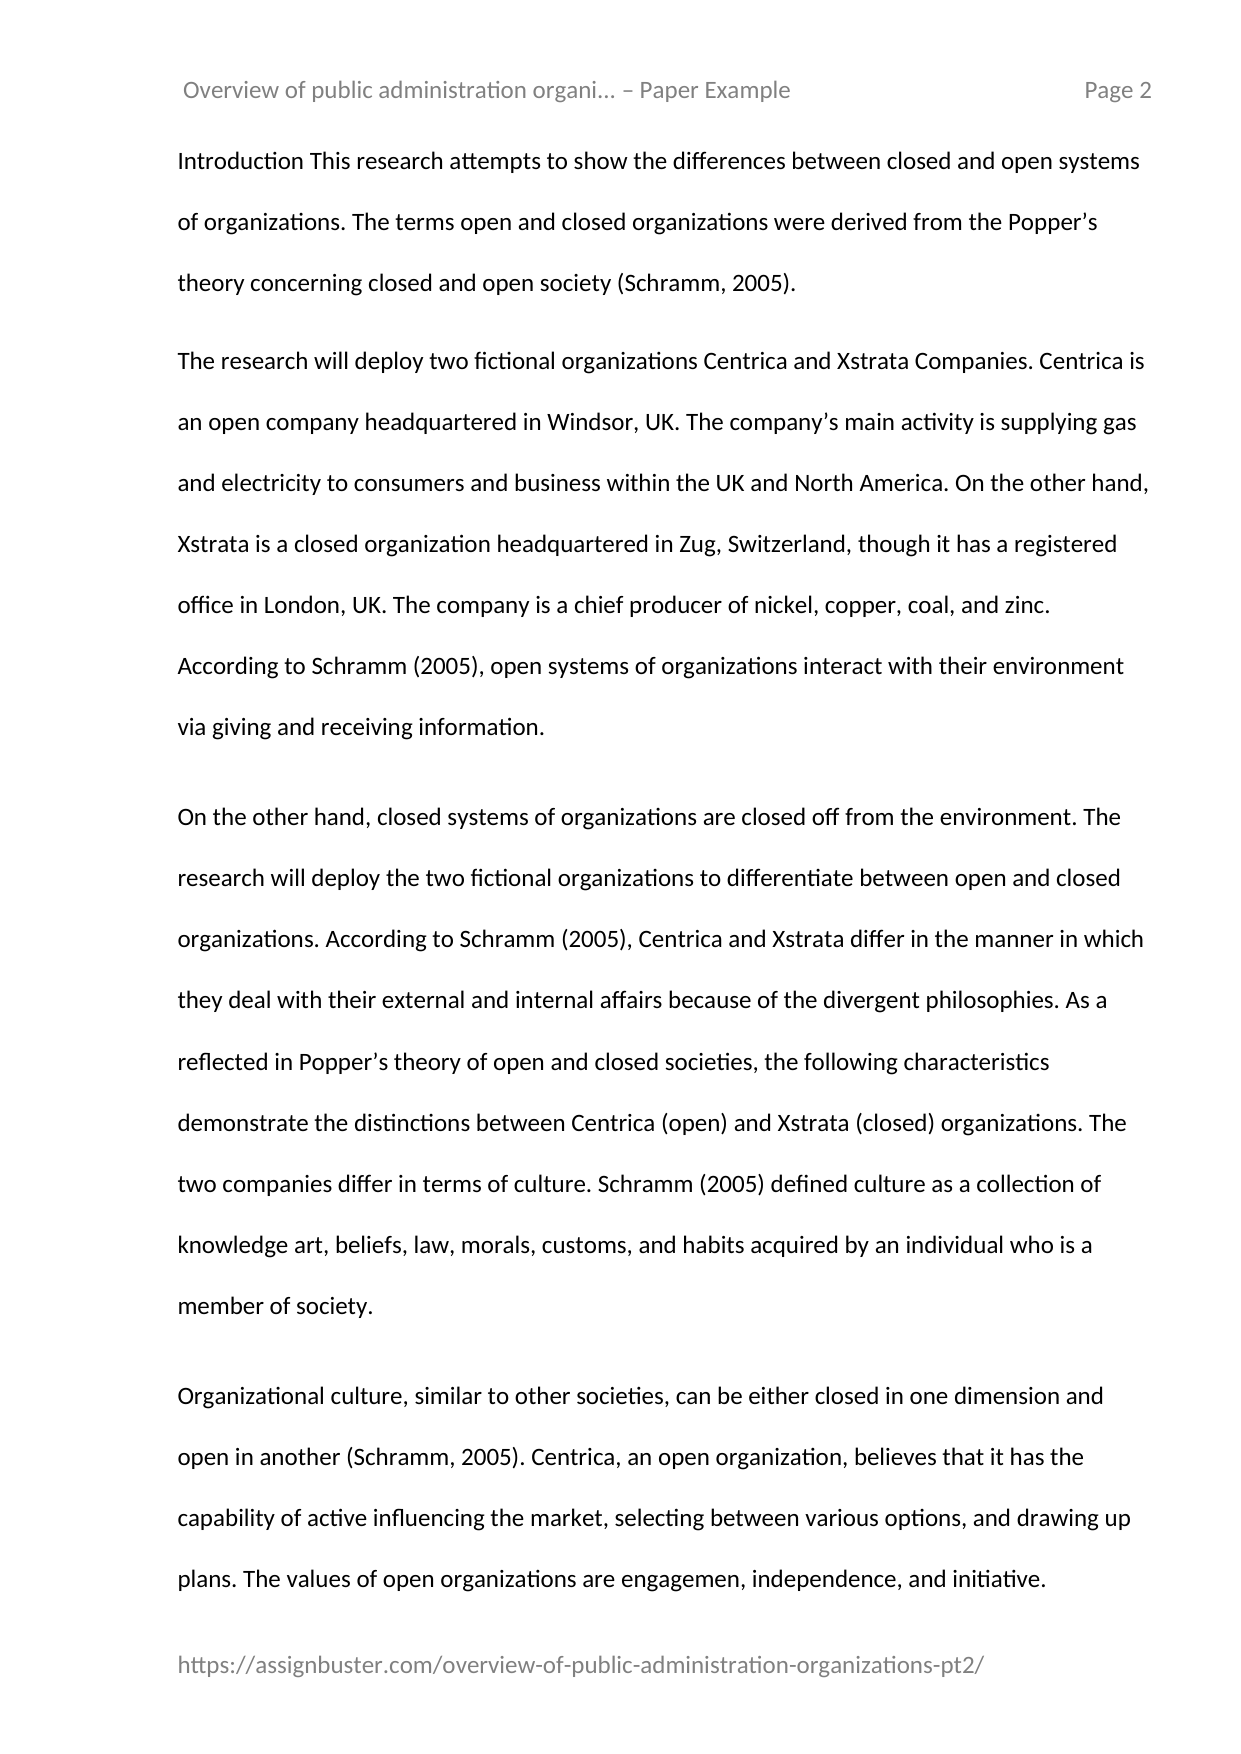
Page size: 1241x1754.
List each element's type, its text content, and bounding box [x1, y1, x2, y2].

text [177, 1380, 1152, 1594]
text The research will deploy two fictional organizations Centrica and Xstrata Companies. Centrica is an open company headquartered in Windsor, UK. The company’s main activity is supplying gas and electricity to consumers and business within the UK and North America. On the other hand, Xstrata is a closed organization headquartered in Zug, Switzerland, though it has a registered office in London, UK. The company is a chief producer of nickel, copper, coal, and zinc. According to Schramm (2005), open systems of organizations interact with their environment via giving and receiving information. [177, 345, 1152, 742]
text Introduction This research attempts to show the differences between closed and open systems of organizations. The terms open and closed organizations were derived from the Popper’s theory concerning closed and open society (Schramm, 2005). [177, 145, 1152, 298]
text On the other hand, closed systems of organizations are closed off from the environment. The research will deploy the two fictional organizations to differentiate between open and closed organizations. According to Schramm (2005), Centrica and Xstrata differ in the manner in which they deal with their external and internal affairs because of the divergent philosophies. As a reflected in Popper’s theory of open and closed societies, the following characteristics demonstrate the distinctions between Centrica (open) and Xstrata (closed) organizations. The two companies differ in terms of culture. Schramm (2005) defined culture as a collection of knowledge art, beliefs, law, morals, customs, and habits acquired by an individual who is a member of society. [177, 802, 1152, 1320]
